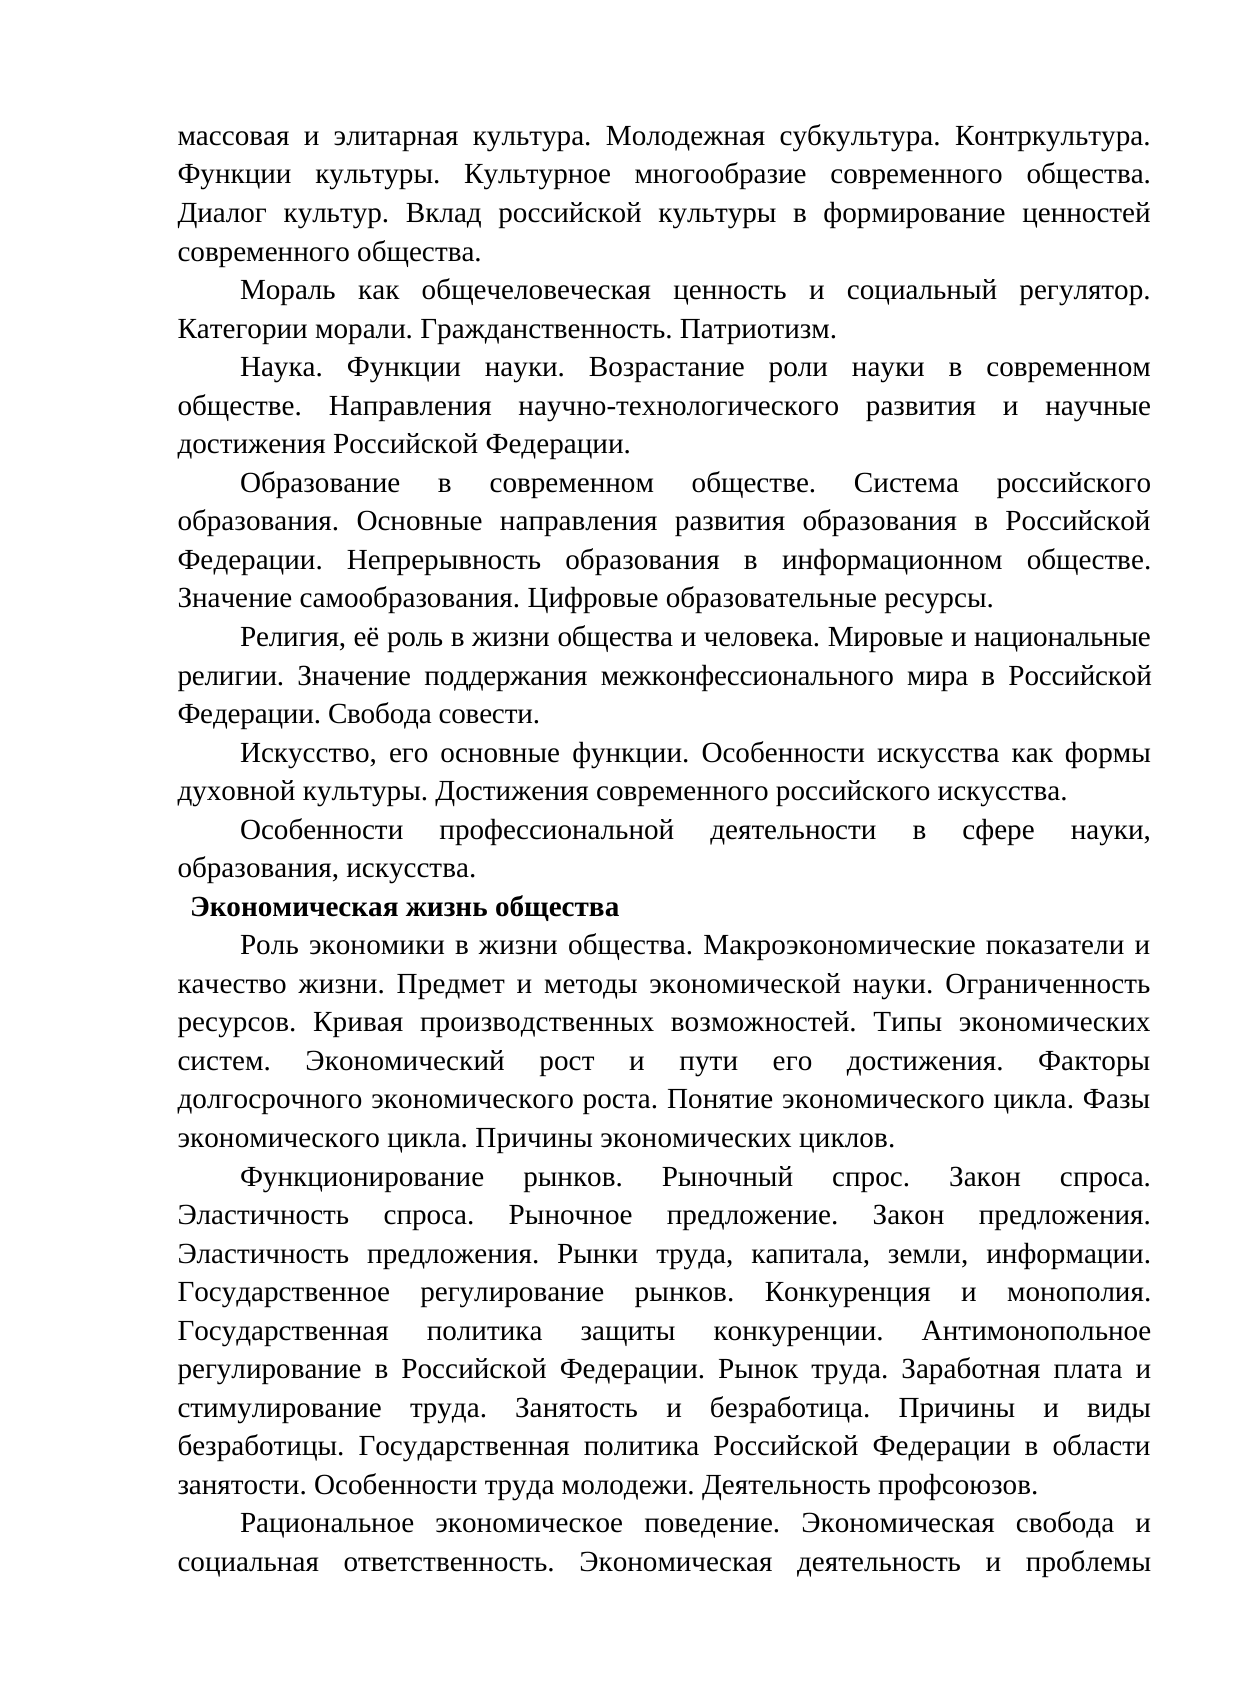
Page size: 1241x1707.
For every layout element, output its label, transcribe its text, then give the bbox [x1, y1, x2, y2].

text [177, 1506, 1152, 1578]
text Мораль как общечеловеческая ценность и социальный регулятор. Категории морали. Гражданственность. Патриотизм. [177, 272, 1152, 344]
text Наука. Функции науки. Возрастание роли науки в современном обществе. Направления научно-технологического развития и научные достижения Российской Федерации. [177, 349, 1152, 460]
text Образование в современном обществе. Система российского образования. Основные направления развития образования в Российской Федерации. Непрерывность образования в информационном обществе. Значение самообразования. Цифровые образовательные ресурсы. [177, 465, 1152, 614]
text Роль экономики в жизни общества. Макроэкономические показатели и качество жизни. Предмет и методы экономической науки. Ограниченность ресурсов. Кривая производственных возможностей. Типы экономических систем. Экономический рост и пути его достижения. Факторы долгосрочного экономического роста. Понятие экономического цикла. Фазы экономического цикла. Причины экономических циклов. [177, 927, 1152, 1154]
text Особенности профессиональной деятельности в сфере науки, образования, искусства. [177, 812, 1152, 884]
text Экономическая жизнь общества [190, 889, 1152, 922]
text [177, 118, 1152, 267]
text Функционирование рынков. Рыночный спрос. Закон спроса. Эластичность спроса. Рыночное предложение. Закон предложения. Эластичность предложения. Рынки труда, капитала, земли, информации. Государственное регулирование рынков. Конкуренция и монополия. Государственная политика защиты конкуренции. Антимонопольное регулирование в Российской Федерации. Рынок труда. Заработная плата и стимулирование труда. Занятость и безработица. Причины и виды безработицы. Государственная политика Российской Федерации в области занятости. Особенности труда молодежи. Деятельность профсоюзов. [177, 1159, 1152, 1501]
text Искусство, его основные функции. Особенности искусства как формы духовной культуры. Достижения современного российского искусства. [177, 735, 1152, 807]
text Религия, её роль в жизни общества и человека. Мировые и национальные религии. Значение поддержания межконфессионального мира в Российской Федерации. Свобода совести. [177, 619, 1152, 730]
